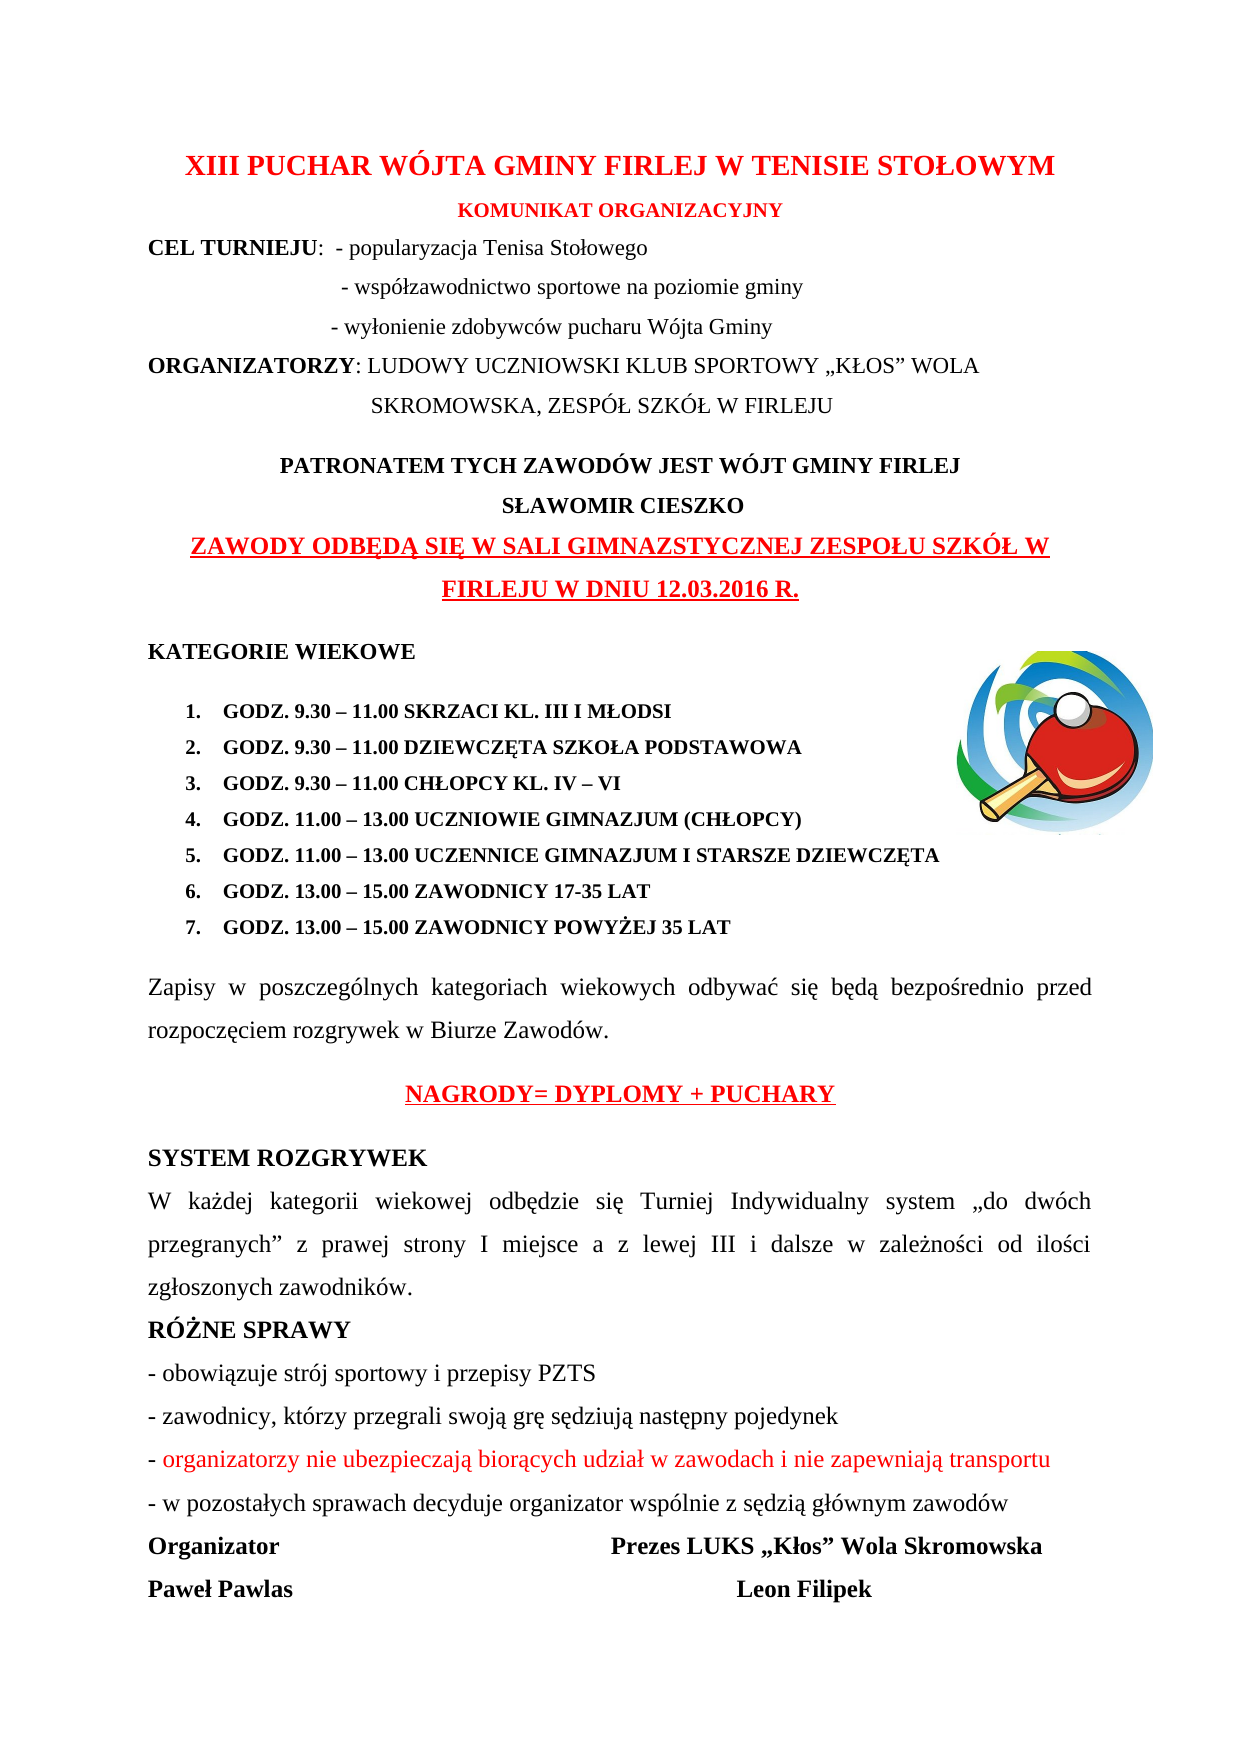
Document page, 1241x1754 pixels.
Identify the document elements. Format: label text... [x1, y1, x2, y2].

list GODZ. 13.00 – 15.00 ZAWODNICY POWYŻEJ 35 LAT [185, 915, 1093, 939]
text KATEGORIE WIEKOWE [148, 638, 1093, 664]
text - organizatorzy nie ubezpieczają biorących udział w zawodach i nie zapewniają transportu [148, 1444, 1093, 1473]
list GODZ. 9.30 – 11.00 SKRZACI KL. III I MŁODSI [185, 698, 1093, 723]
text - wyłonienie zdobywców pucharu Wójta Gminy [148, 313, 1093, 339]
text Paweł Pawlas Leon Filipek [148, 1574, 1093, 1603]
list GODZ. 11.00 – 13.00 UCZNIOWIE GIMNAZJUM (CHŁOPCY) [185, 807, 1093, 831]
text NAGRODY= DYPLOMY + PUCHARY [148, 1079, 1093, 1107]
picture [956, 651, 1153, 835]
text - obowiązuje strój sportowy i przepisy PZTS [148, 1358, 1093, 1387]
text SŁAWOMIR CIESZKO [148, 492, 1093, 518]
text PATRONATEM TYCH ZAWODÓW JEST WÓJT GMINY FIRLEJ [148, 452, 1093, 478]
text KOMUNIKAT ORGANIZACYJNY [148, 198, 1093, 222]
list GODZ. 13.00 – 15.00 ZAWODNICY 17-35 LAT [185, 879, 1093, 903]
text CEL TURNIEJU: - popularyzacja Tenisa Stołowego [148, 234, 1093, 260]
text ZAWODY ODBĘDĄ SIĘ W SALI GIMNAZSTYCZNEJ ZESPOŁU SZKÓŁ W FIRLEJU W DNIU 12.03.2016 R. [148, 531, 1093, 603]
list GODZ. 9.30 – 11.00 CHŁOPCY KL. IV – VI [185, 771, 1093, 795]
text SYSTEM ROZGRYWEK [148, 1143, 1093, 1171]
text - w pozostałych sprawach decyduje organizator wspólnie z sędzią głównym zawodów [148, 1488, 1093, 1516]
text ORGANIZATORZY: LUDOWY UCZNIOWSKI KLUB SPORTOWY „KŁOS” WOLA [148, 352, 1093, 379]
text XIII PUCHAR WÓJTA GMINY FIRLEJ W TENISIE STOŁOWYM [148, 148, 1093, 181]
text - współzawodnictwo sportowe na poziomie gminy [148, 273, 1093, 300]
text Organizator Prezes LUKS „Kłos” Wola Skromowska [148, 1531, 1093, 1559]
text - zawodnicy, którzy przegrali swoją grę sędziują następny pojedynek [148, 1401, 1093, 1430]
text RÓŻNE SPRAWY [148, 1315, 1093, 1344]
text SKROMOWSKA, ZESPÓŁ SZKÓŁ W FIRLEJU [148, 392, 1093, 418]
list GODZ. 11.00 – 13.00 UCZENNICE GIMNAZJUM I STARSZE DZIEWCZĘTA [185, 843, 1093, 867]
list GODZ. 9.30 – 11.00 DZIEWCZĘTA SZKOŁA PODSTAWOWA [185, 734, 1093, 759]
text Zapisy w poszczególnych kategoriach wiekowych odbywać się będą bezpośrednio przed rozpoczęciem rozgrywek w Biurze Zawodów. [148, 972, 1093, 1043]
text W każdej kategorii wiekowej odbędzie się Turniej Indywidualny system „do dwóch przegranych” z prawej strony I miejsce a z lewej III i dalsze w zależności od ilości zgłoszonych zawodników. [148, 1186, 1093, 1301]
